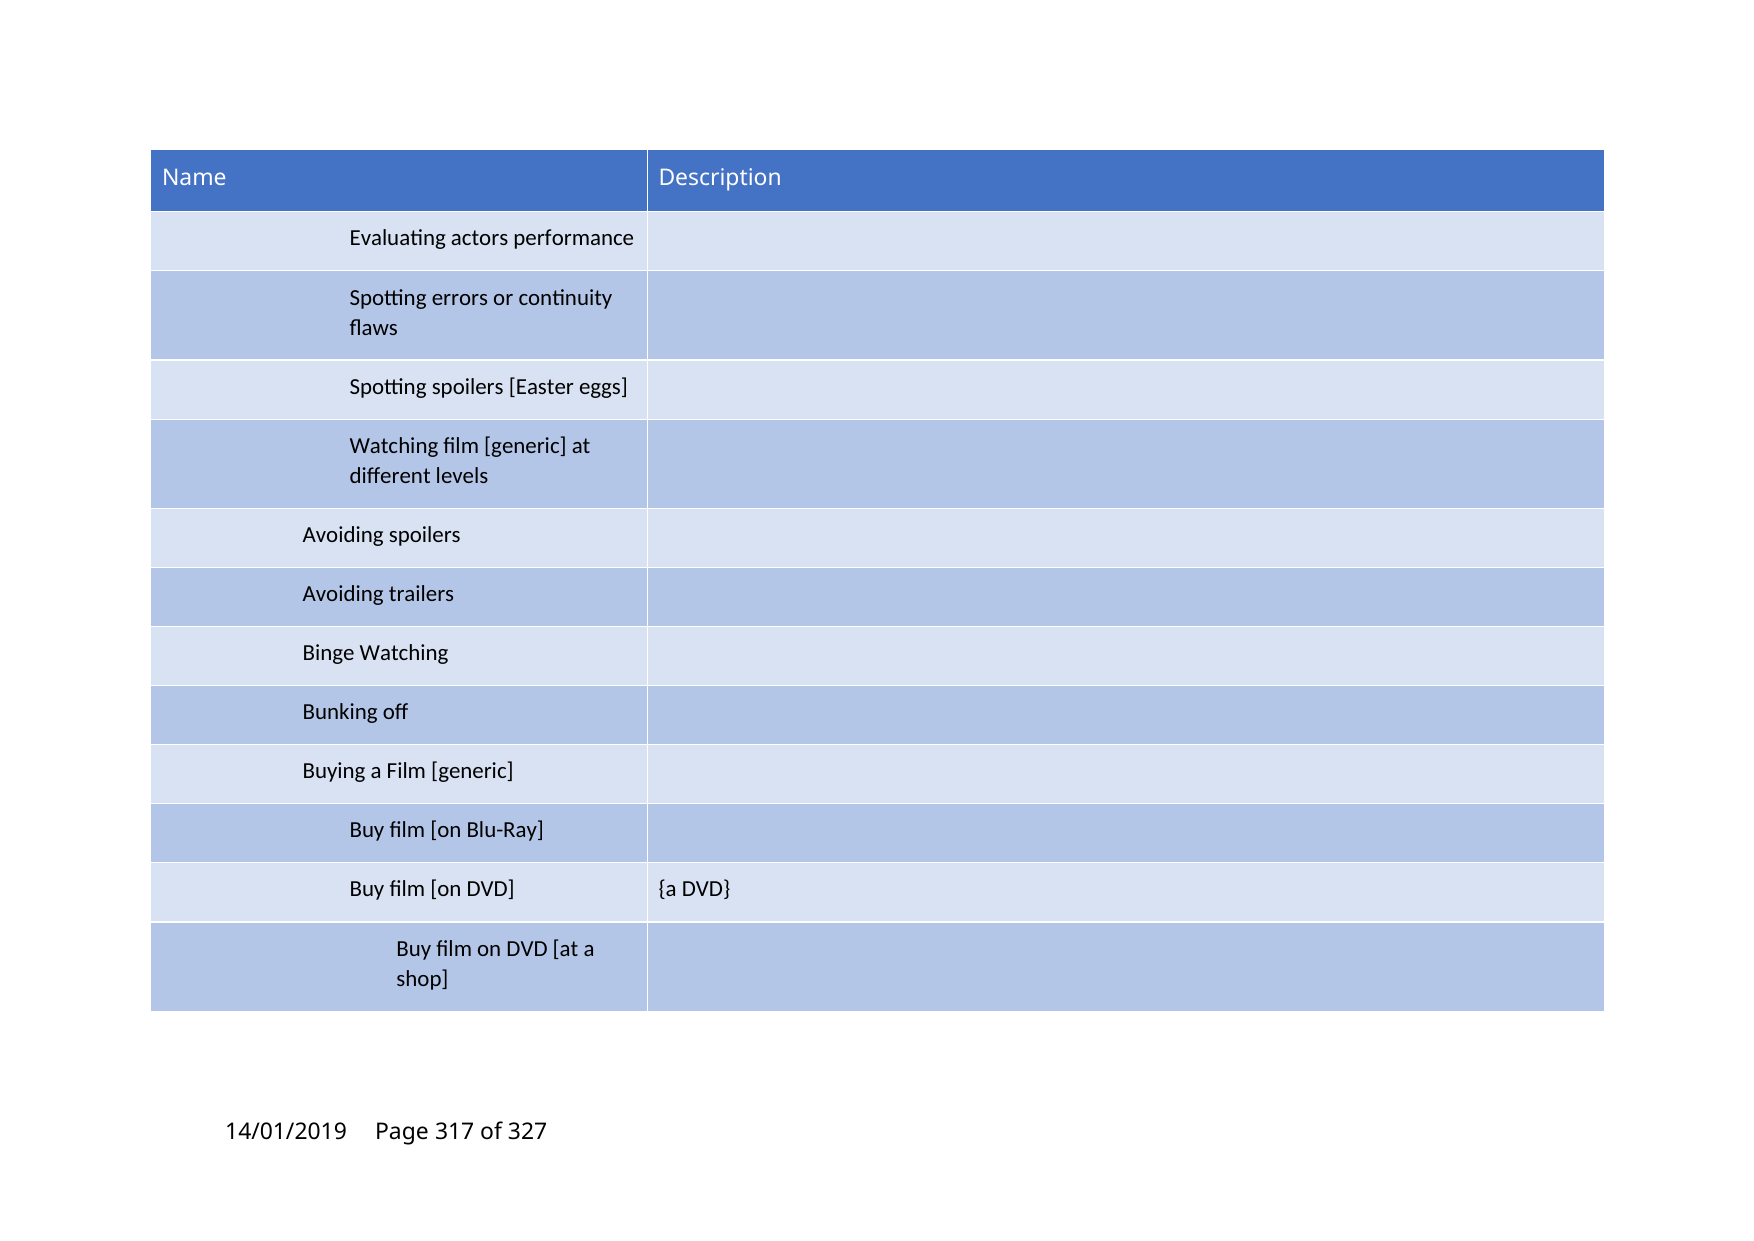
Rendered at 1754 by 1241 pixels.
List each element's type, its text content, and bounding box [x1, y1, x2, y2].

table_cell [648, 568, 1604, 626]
table_header Description [648, 150, 1604, 211]
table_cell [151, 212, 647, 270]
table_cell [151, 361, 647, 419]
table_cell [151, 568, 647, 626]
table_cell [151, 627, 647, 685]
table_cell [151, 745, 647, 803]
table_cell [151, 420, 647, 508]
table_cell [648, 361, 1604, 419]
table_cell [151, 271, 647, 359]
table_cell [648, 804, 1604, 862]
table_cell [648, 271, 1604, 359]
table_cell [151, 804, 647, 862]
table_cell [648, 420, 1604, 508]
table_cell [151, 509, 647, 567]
table_header Name [151, 150, 647, 211]
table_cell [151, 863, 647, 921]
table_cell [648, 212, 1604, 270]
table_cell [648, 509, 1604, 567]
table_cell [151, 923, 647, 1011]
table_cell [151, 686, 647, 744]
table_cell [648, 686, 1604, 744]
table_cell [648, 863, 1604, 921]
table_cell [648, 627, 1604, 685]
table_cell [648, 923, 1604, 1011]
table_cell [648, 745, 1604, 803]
